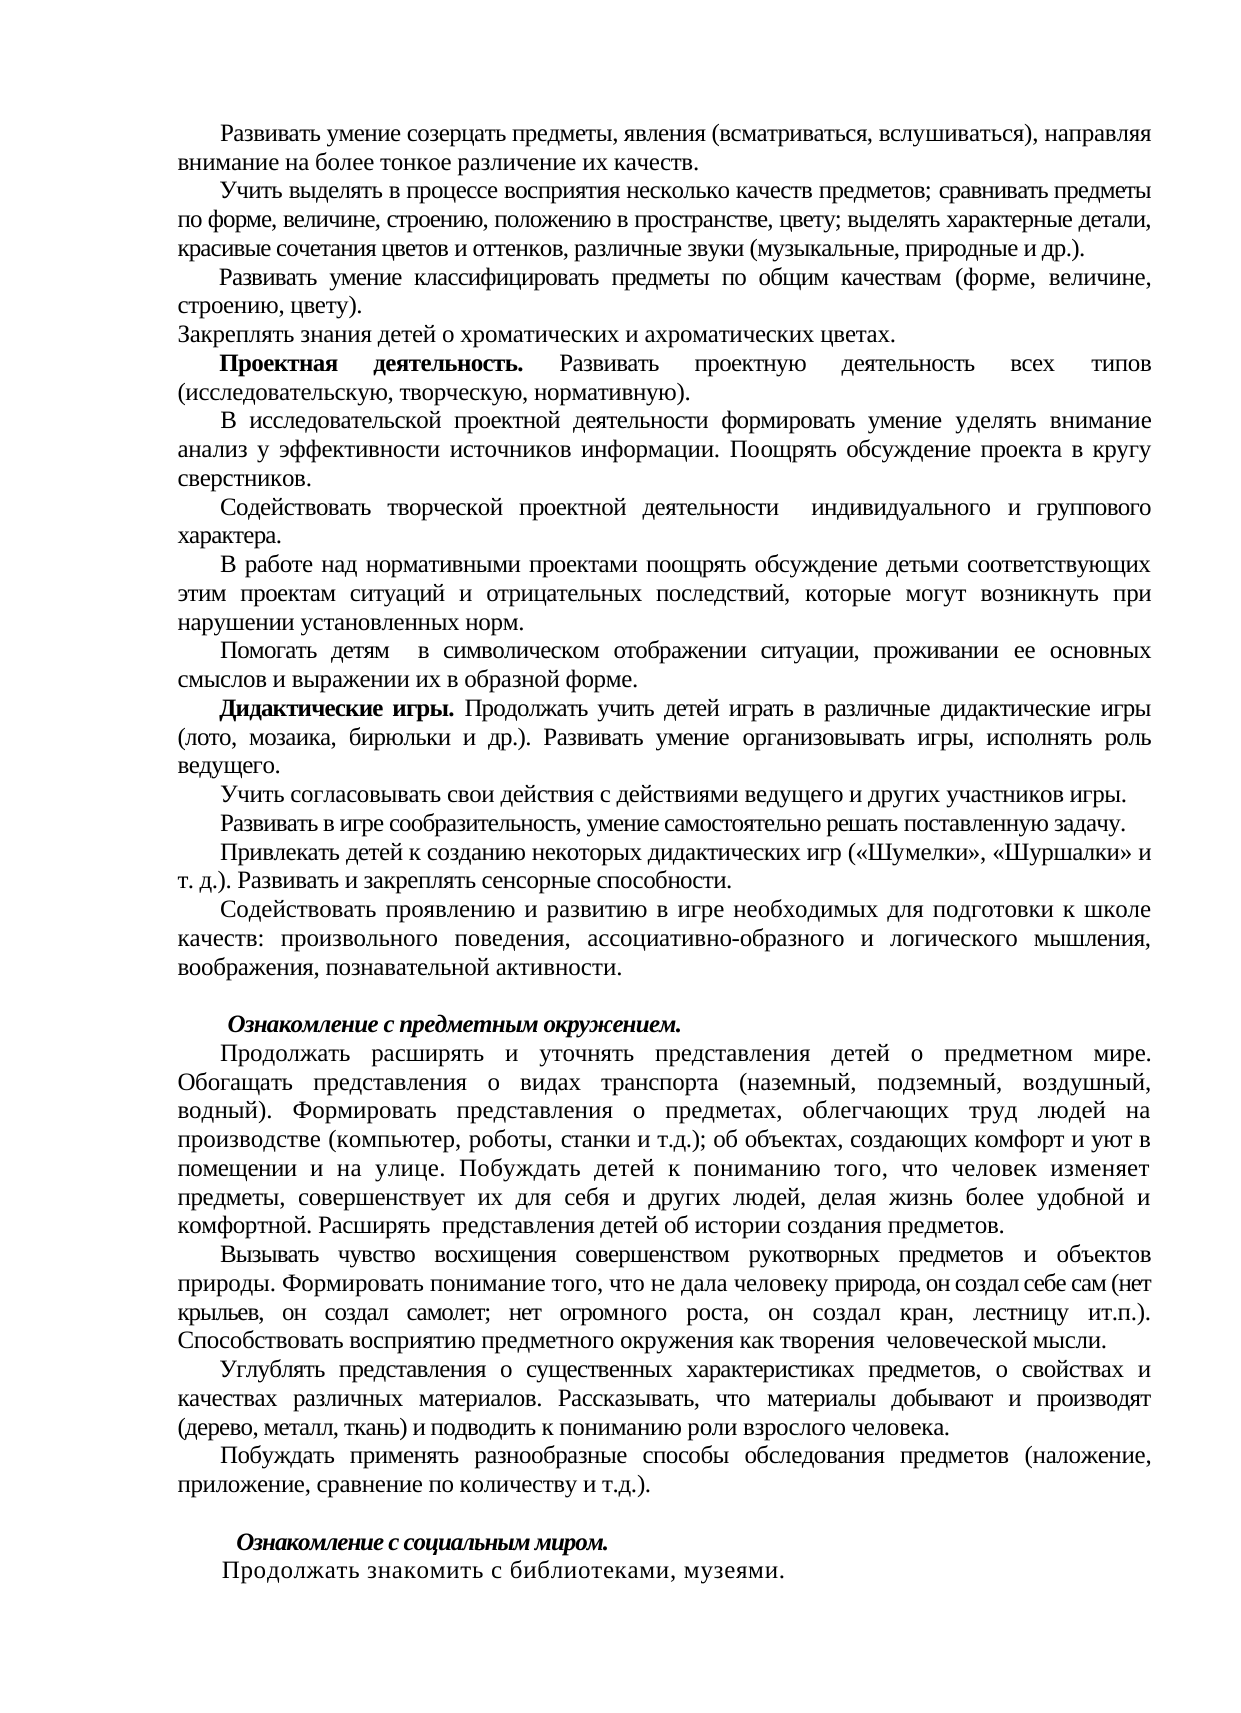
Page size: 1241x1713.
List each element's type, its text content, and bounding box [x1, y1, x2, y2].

text Вызывать чувство восхищения совершенством рукотворных предметов и объектов природы. Формировать понимание того, что не дала человеку природа, он создал себе сам (нет крыльев, он создал самолет; нет огромного роста, он создал кран, лестницу ит.п.). Способствовать восприятию предметного окружения как творения человеческой мысли. [177, 1239, 1152, 1354]
text Закреплять знания детей о хроматических и ахроматических цветах. [177, 319, 1152, 348]
text Дидактические игры. Продолжать учить детей играть в различные дидактические игры (лото, мозаика, бирюльки и др.). Развивать умение организовывать игры, исполнять роль ведущего. [177, 693, 1152, 779]
text Углублять представления о существенных характеристиках предметов, о свойствах и качествах различных материалов. Рассказывать, что материалы добывают и производят (дерево, металл, ткань) и подводить к пониманию роли взрослого человека. [177, 1354, 1152, 1441]
text Содействовать творческой проектной деятельности индивидуального и группового характера. [177, 492, 1152, 549]
text В работе над нормативными проектами поощрять обсуждение детьми соответствующих этим проектам ситуаций и отрицательных последствий, которые могут возникнуть при нарушении установленных норм. [177, 549, 1152, 636]
text Развивать умение созерцать предметы, явления (всматриваться, вслушиваться), направляя внимание на более тонкое различение их качеств. [177, 118, 1152, 176]
text Продолжать расширять и уточнять представления детей о предметном мире. Обогащать представления о видах транспорта (наземный, подземный, воздушный, водный). Формировать представления о предметах, облегчающих труд людей на производстве (компьютер, роботы, станки и т.д.); об объектах, создающих комфорт и уют в помещении и на улице. Побуждать детей к пониманию того, что человек изменяет предметы, совершенствует их для себя и других людей, делая жизнь более удобной и комфортной. Расширять представления детей об истории создания предметов. [177, 1038, 1152, 1239]
text Помогать детям в символическом отображении ситуации, проживании ее основных смыслов и выражении их в образной форме. [177, 636, 1152, 693]
text Учить согласовывать свои действия с действиями ведущего и других участников игры. [177, 779, 1152, 808]
text Проектная деятельность. Развивать проектную деятельность всех типов (исследовательскую, творческую, нормативную). [177, 348, 1152, 406]
text Побуждать применять разнообразные способы обследования предметов (наложение, приложение, сравнение по количеству и т.д.). [177, 1441, 1152, 1498]
text Продолжать знакомить с библиотеками, музеями. [177, 1556, 1152, 1584]
text Ознакомление с предметным окружением. [177, 1009, 1152, 1038]
text Ознакомление с социальным миром. [177, 1527, 1152, 1556]
text Привлекать детей к созданию некоторых дидактических игр («Шумелки», «Шуршалки» и т. д.). Развивать и закреплять сенсорные способности. [177, 837, 1152, 894]
text Развивать умение классифицировать предметы по общим качествам (форме, величине, строению, цвету). [177, 262, 1152, 319]
text Развивать в игре сообразительность, умение самостоятельно решать поставленную задачу. [177, 808, 1152, 837]
text Учить выделять в процессе восприятия несколько качеств предметов; сравнивать предметы по форме, величине, строению, положению в пространстве, цвету; выделять характерные детали, красивые сочетания цветов и оттенков, различные звуки (музыкальные, природные и др.). [177, 176, 1152, 262]
text В исследовательской проектной деятельности формировать умение уделять внимание анализ у эффективности источников информации. Поощрять обсуждение проекта в кругу сверстников. [177, 406, 1152, 492]
text Содействовать проявлению и развитию в игре необходимых для подготовки к школе качеств: произвольного поведения, ассоциативно-образного и логического мышления, воображения, познавательной активности. [177, 894, 1152, 981]
